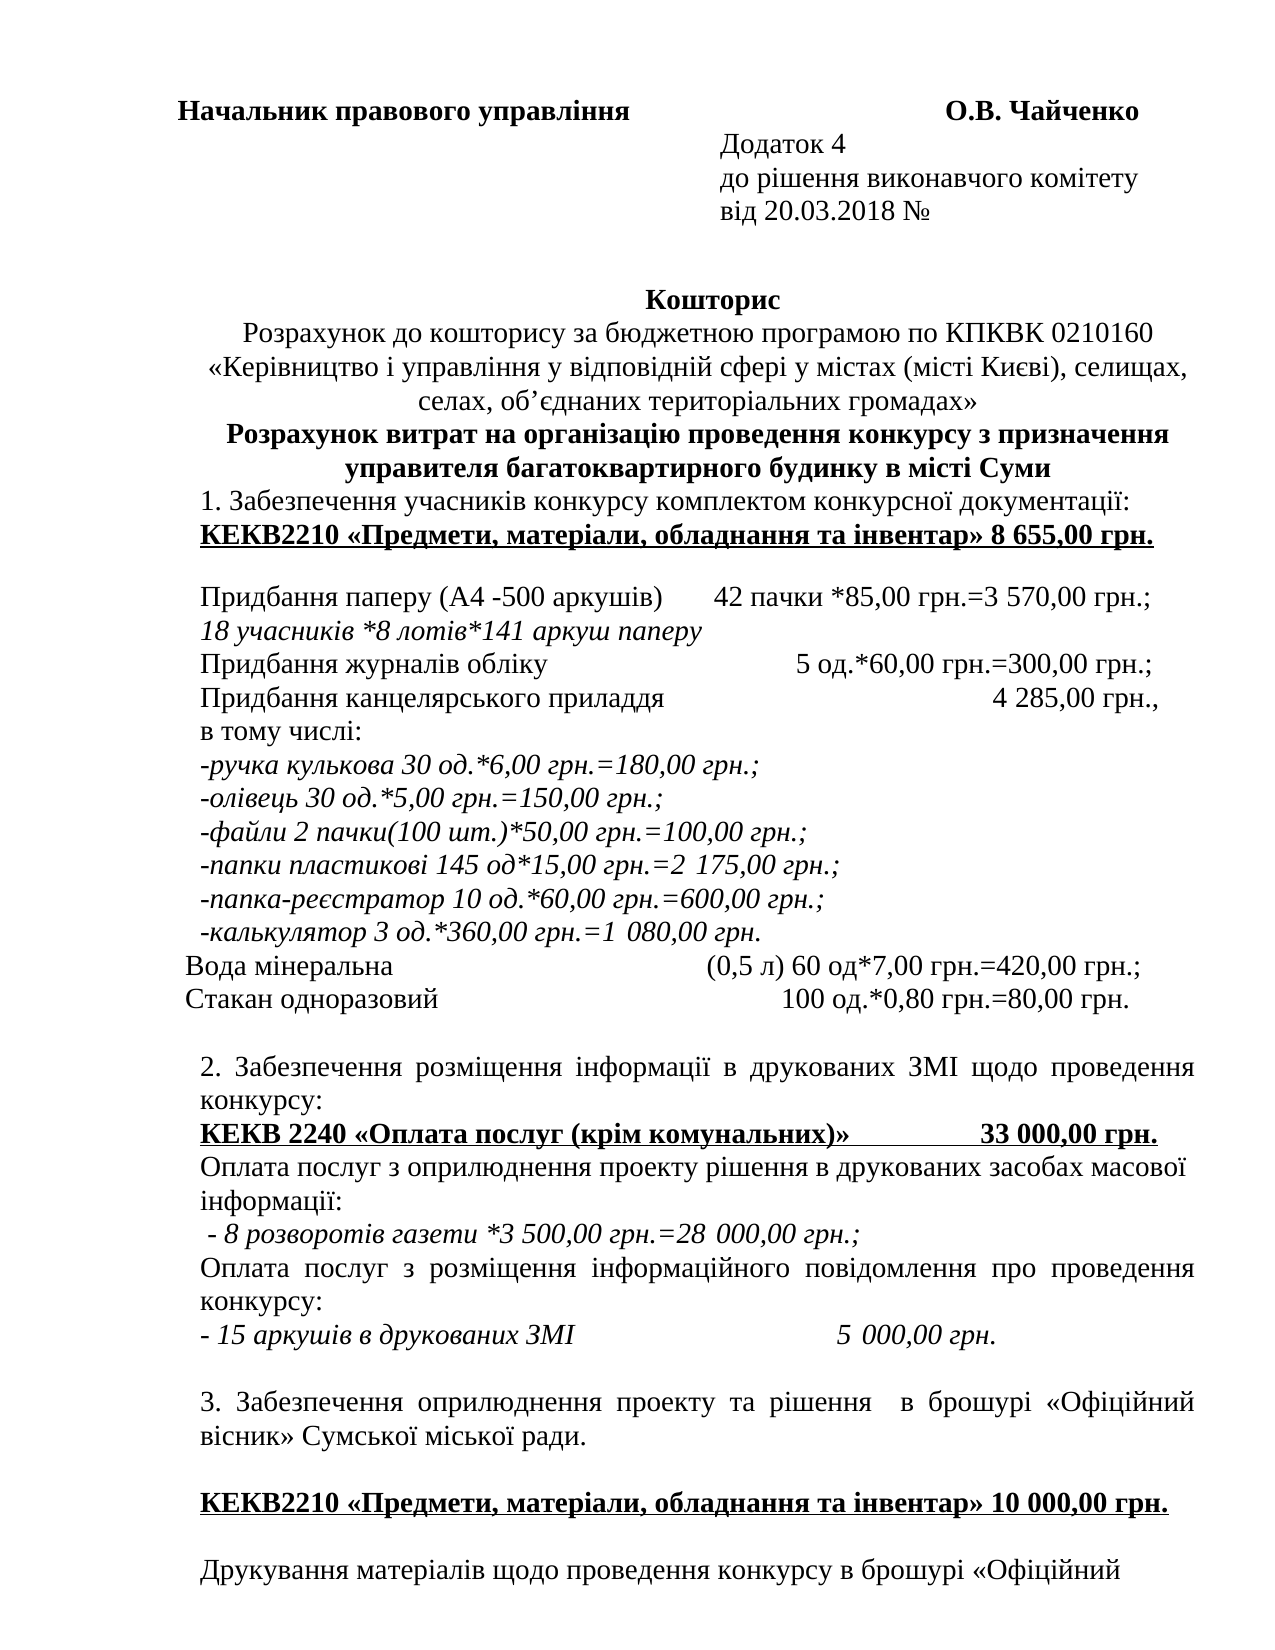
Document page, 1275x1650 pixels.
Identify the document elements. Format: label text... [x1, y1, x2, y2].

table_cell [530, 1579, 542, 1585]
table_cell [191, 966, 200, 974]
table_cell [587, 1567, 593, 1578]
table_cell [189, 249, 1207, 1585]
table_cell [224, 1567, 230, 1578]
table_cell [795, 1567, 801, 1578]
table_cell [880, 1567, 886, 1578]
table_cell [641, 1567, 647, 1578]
text Начальник правового управління О.В. Чайченко [177, 93, 1246, 126]
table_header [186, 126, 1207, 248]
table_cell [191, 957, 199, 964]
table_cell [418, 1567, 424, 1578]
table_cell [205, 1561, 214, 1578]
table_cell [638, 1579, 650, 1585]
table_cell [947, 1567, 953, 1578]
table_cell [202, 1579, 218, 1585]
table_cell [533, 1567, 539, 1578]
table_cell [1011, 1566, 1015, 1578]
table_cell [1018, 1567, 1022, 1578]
